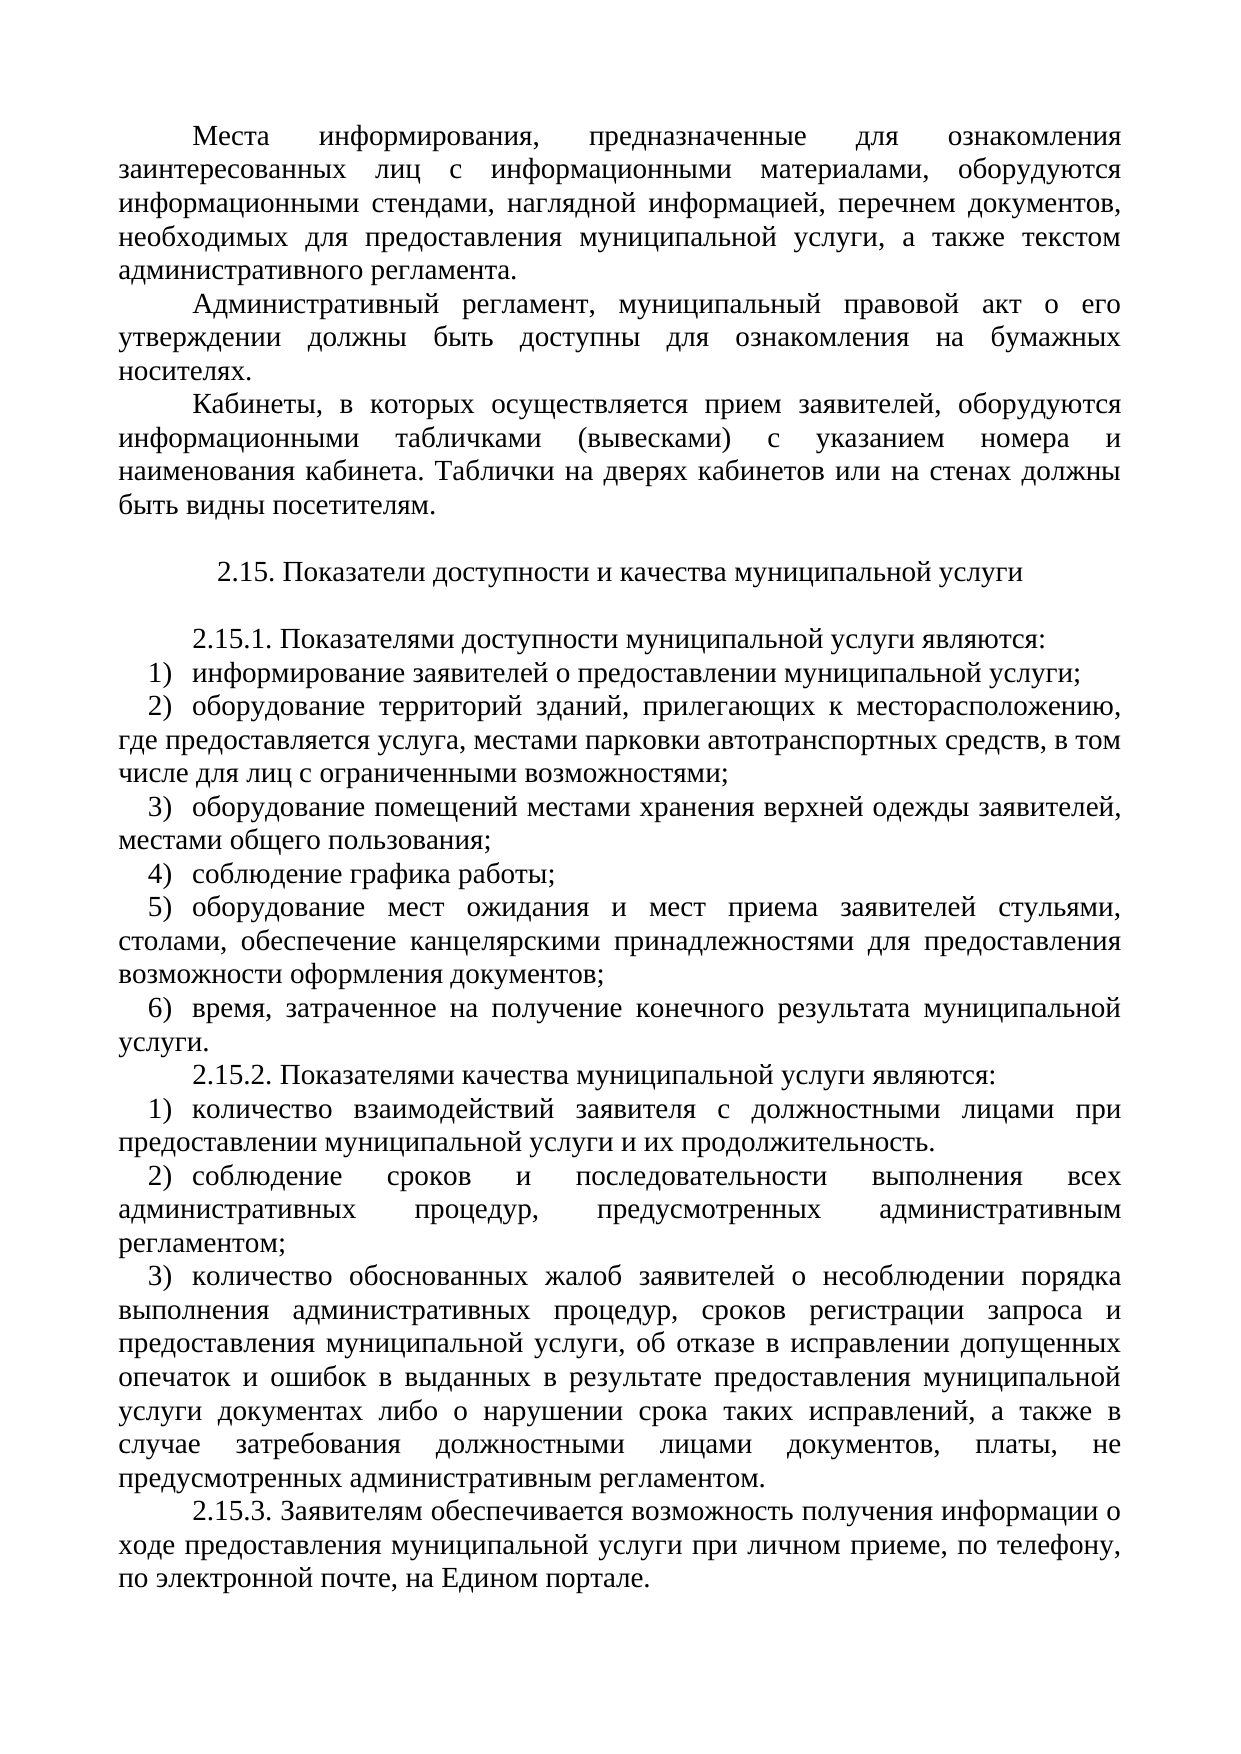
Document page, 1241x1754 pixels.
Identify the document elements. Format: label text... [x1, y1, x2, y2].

text 2.15.3. Заявителям обеспечивается возможность получения информации о ходе предоставления муниципальной услуги при личном приеме, по телефону, по электронной почте, на Едином портале. [118, 1493, 1122, 1594]
list время, затраченное на получение конечного результата муниципальной услуги. [118, 990, 1122, 1057]
text 2.15.2. Показателями качества муниципальной услуги являются: [118, 1057, 1122, 1091]
list 2.15. Показатели доступности и качества муниципальной услуги [118, 554, 1122, 588]
list оборудование помещений местами хранения верхней одежды заявителей, местами общего пользования; [118, 789, 1122, 856]
text 2.15.1. Показателями доступности муниципальной услуги являются: [118, 621, 1122, 655]
list количество обоснованных жалоб заявителей о несоблюдении порядка выполнения административных процедур, сроков регистрации запроса и предоставления муниципальной услуги, об отказе в исправлении допущенных опечаток и ошибок в выданных в результате предоставления муниципальной услуги документах либо о нарушении срока таких исправлений, а также в случае затребования должностными лицами документов, платы, не предусмотренных административным регламентом. [118, 1258, 1122, 1493]
list оборудование территорий зданий, прилегающих к месторасположению, где предоставляется услуга, местами парковки автотранспортных средств, в том числе для лиц с ограниченными возможностями; [118, 688, 1122, 789]
list соблюдение графика работы; [118, 856, 1122, 889]
text Места информирования, предназначенные для ознакомления заинтересованных лиц с информационными материалами, оборудуются информационными стендами, наглядной информацией, перечнем документов, необходимых для предоставления муниципальной услуги, а также текстом административного регламента. [118, 118, 1122, 286]
list количество взаимодействий заявителя с должностными лицами при предоставлении муниципальной услуги и их продолжительность. [118, 1091, 1122, 1158]
text Административный регламент, муниципальный правовой акт о его утверждении должны быть доступны для ознакомления на бумажных носителях. [118, 286, 1122, 386]
text Кабинеты, в которых осуществляется прием заявителей, оборудуются информационными табличками (вывесками) с указанием номера и наименования кабинета. Таблички на дверях кабинетов или на стенах должны быть видны посетителям. [118, 386, 1122, 521]
list оборудование мест ожидания и мест приема заявителей стульями, столами, обеспечение канцелярскими принадлежностями для предоставления возможности оформления документов; [118, 889, 1122, 990]
list информирование заявителей о предоставлении муниципальной услуги; [118, 655, 1122, 688]
list соблюдение сроков и последовательности выполнения всех административных процедур, предусмотренных административным регламентом; [118, 1158, 1122, 1258]
